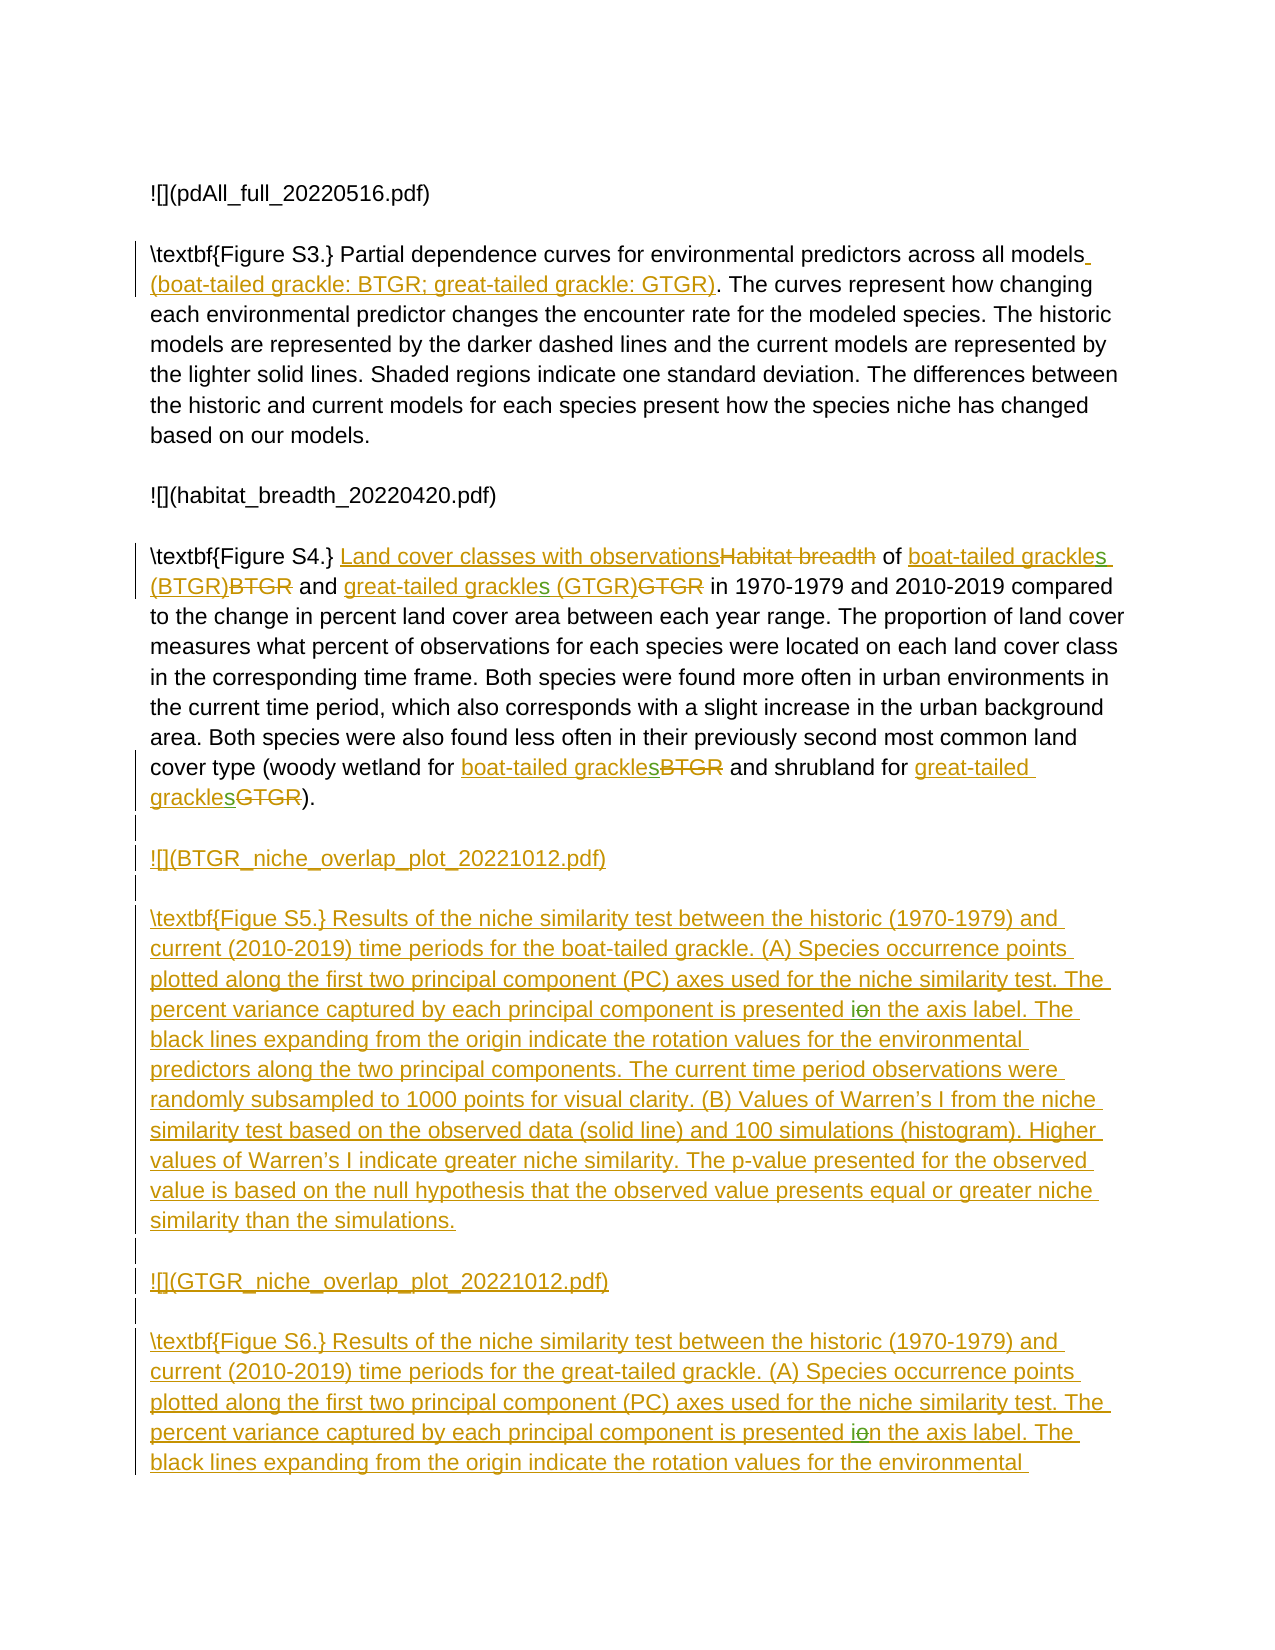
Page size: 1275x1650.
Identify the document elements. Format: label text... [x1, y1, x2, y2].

text \textbf{Figure S3.} Partial dependence curves for environmental predictors across all models. The curves represent how changing each environmental predictor changes the encounter rate for the modeled species. The historic models are represented by the darker dashed lines and the current models are represented by the lighter solid lines. Shaded regions indicate one standard deviation. The differences between the historic and current models for each species present how the species niche has changed based on our models. [150, 241, 1125, 448]
text ![](pdAll_full_20220516.pdf) [150, 180, 1125, 207]
text ![](habitat_breadth_20220420.pdf) [150, 482, 1125, 509]
text \textbf{Figure S4.} of and in 1970-1979 and 2010-2019 compared to the change in percent land cover area between each year range. The proportion of land cover measures what percent of observations for each species were located on each land cover class in the corresponding time frame. Both species were found more often in urban environments in the current time period, which also corresponds with a slight increase in the urban background area. Both species were also found less often in their previously second most common land cover type (woody wetland for and shrubland for ). [150, 543, 1125, 811]
